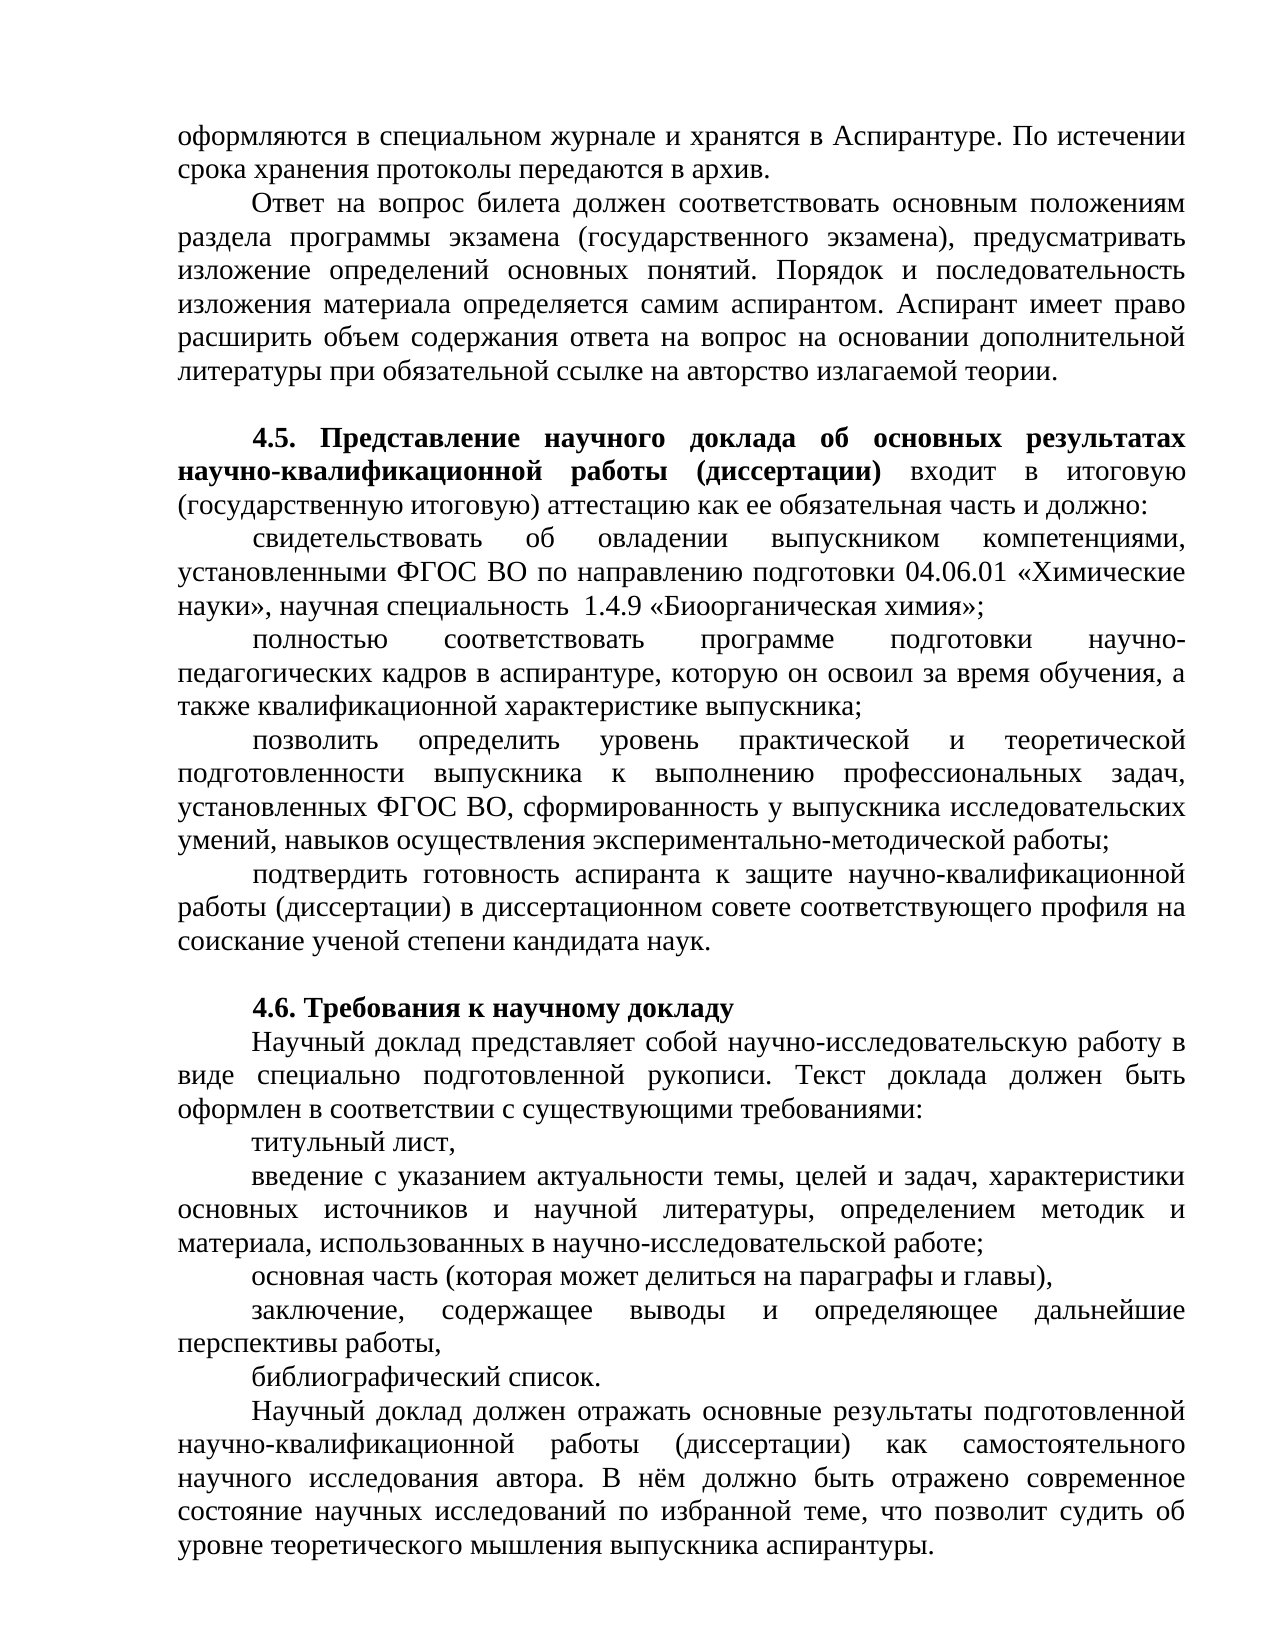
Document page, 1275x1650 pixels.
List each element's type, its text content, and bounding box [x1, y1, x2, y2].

text 4.6. Требования к научному докладу [177, 990, 1186, 1024]
text библиографический список. [177, 1359, 1186, 1393]
text подтвердить готовность аспиранта к защите научно-квалификационной работы (диссертации) в диссертационном совете соответствующего профиля на соискание ученой степени кандидата наук. [177, 856, 1186, 957]
text позволить определить уровень практической и теоретической подготовленности выпускника к выполнению профессиональных задач, установленных ФГОС ВО, сформированность у выпускника исследовательских умений, навыков осуществления экспериментально-методической работы; [177, 722, 1186, 856]
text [177, 118, 1186, 185]
text полностью соответствовать программе подготовки научно-педагогических кадров в аспирантуре, которую он освоил за время обучения, а также квалификационной характеристике выпускника; [177, 621, 1186, 722]
text Научный доклад должен отражать основные результаты подготовленной научно-квалификационной работы (диссертации) как самостоятельного научного исследования автора. В нём должно быть отражено современное состояние научных исследований по избранной теме, что позволит судить об уровне теоретического мышления выпускника аспирантуры. [177, 1393, 1186, 1560]
text Научный доклад представляет собой научно-исследовательскую работу в виде специально подготовленной рукописи. Текст доклада должен быть оформлен в соответствии с существующими требованиями: [177, 1024, 1186, 1124]
text основная часть (которая может делиться на параграфы и главы), [177, 1258, 1186, 1292]
text заключение, содержащее выводы и определяющее дальнейшие перспективы работы, [177, 1292, 1186, 1359]
text Ответ на вопрос билета должен соответствовать основным положениям раздела программы экзамена (государственного экзамена), предусматривать изложение определений основных понятий. Порядок и последовательность изложения материала определяется самим аспирантом. Аспирант имеет право расширить объем содержания ответа на вопрос на основании дополнительной литературы при обязательной ссылке на авторство излагаемой теории. [177, 185, 1186, 386]
text введение с указанием актуальности темы, целей и задач, характеристики основных источников и научной литературы, определением методик и материала, использованных в научно-исследовательской работе; [177, 1158, 1186, 1258]
text титульный лист, [177, 1124, 1186, 1158]
text 4.5. Представление научного доклада об основных результатах научно-квалификационной работы (диссертации) входит в итоговую (государственную итоговую) аттестацию как ее обязательная часть и должно: [177, 420, 1186, 521]
text свидетельствовать об овладении выпускником компетенциями, установленными ФГОС ВО по направлению подготовки 04.06.01 «Химические науки», научная специальность 1.4.9 «Биоорганическая химия»; [177, 521, 1186, 621]
